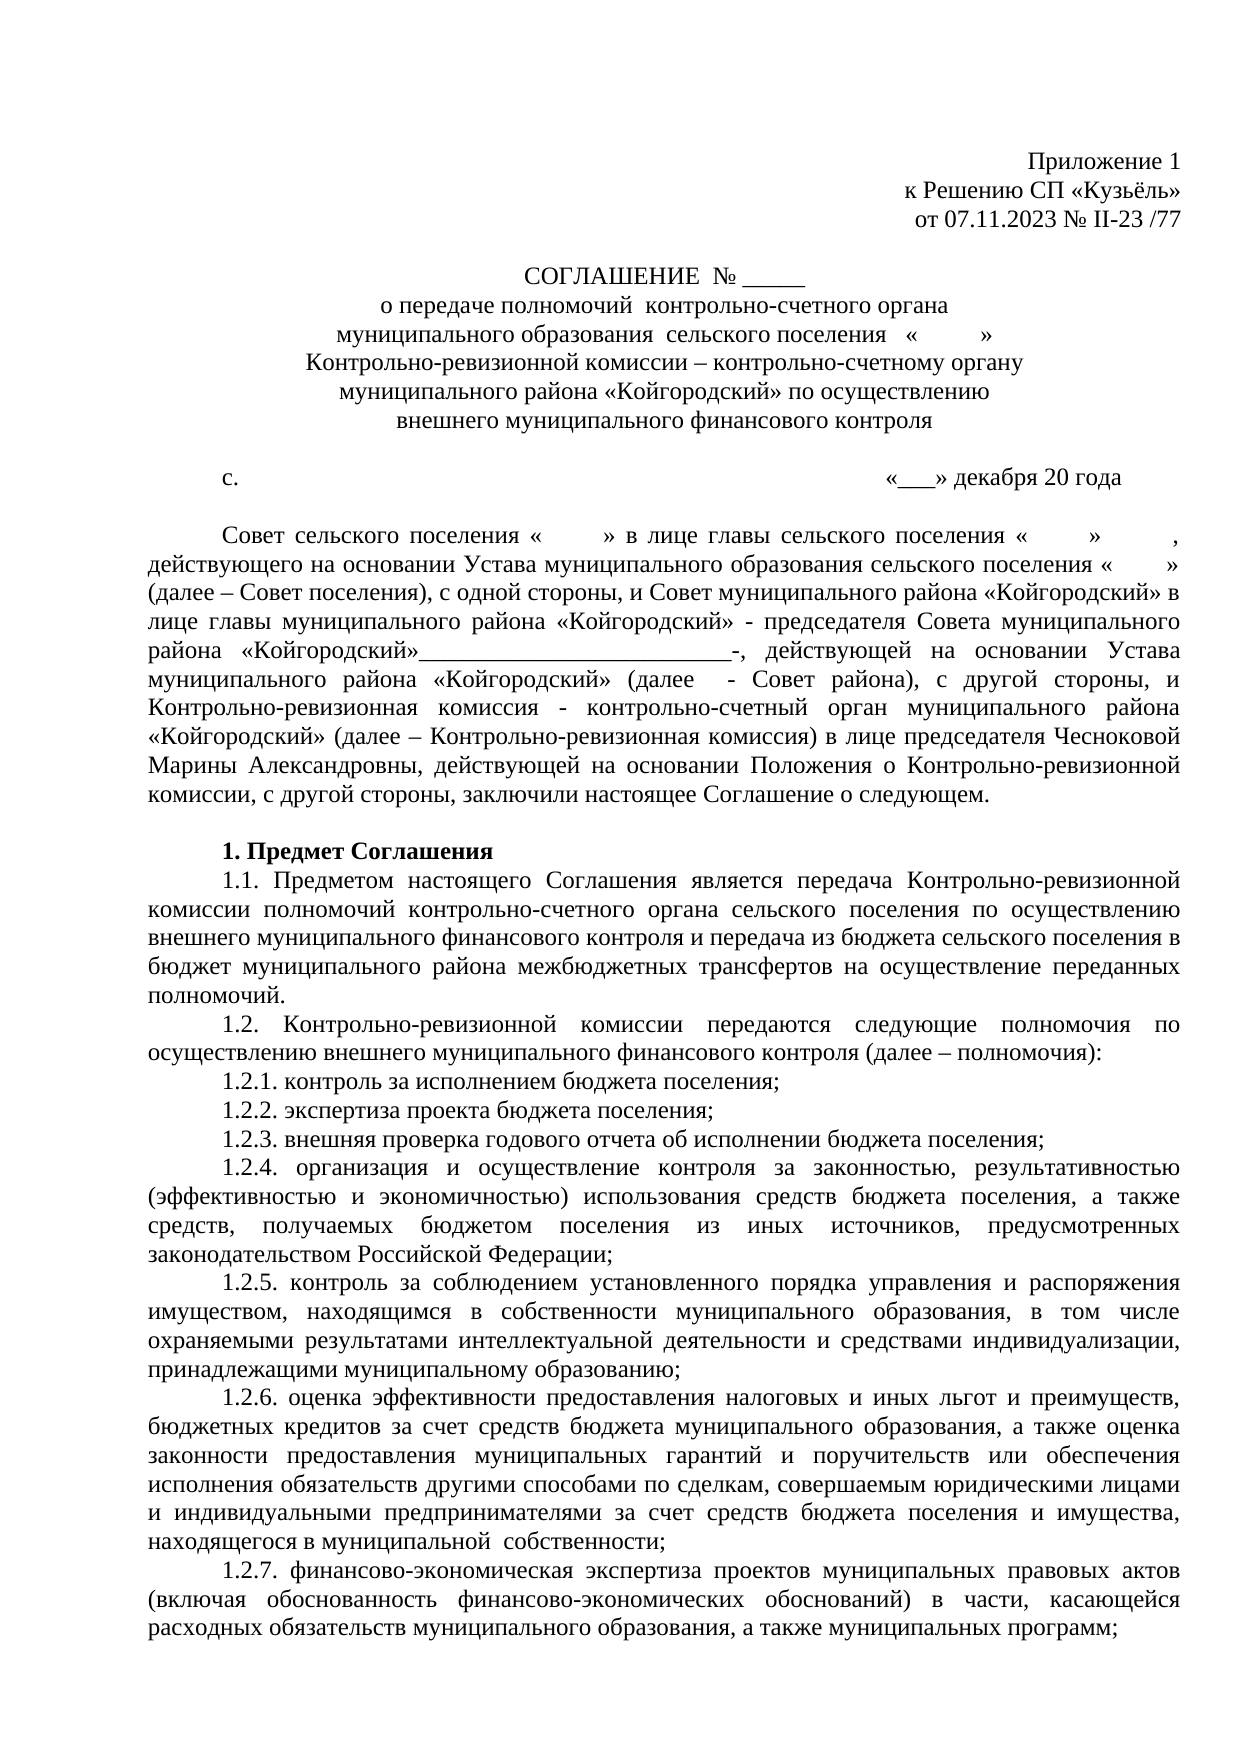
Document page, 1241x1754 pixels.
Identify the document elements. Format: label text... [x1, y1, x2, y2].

text внешнего муниципального финансового контроля [148, 405, 1181, 434]
text с. «___» декабря 20 года [148, 462, 1181, 491]
title от 07.11.2023 № II-23 /77 [148, 204, 1181, 232]
text 1.2.7. финансово-экономическая экспертиза проектов муниципальных правовых актов (включая обоснованность финансово-экономических обоснований) в части, касающейся расходных обязательств муниципального образования, а также муниципальных программ; [148, 1555, 1181, 1641]
text 1.2. Контрольно-ревизионной комиссии передаются следующие полномочия по осуществлению внешнего муниципального финансового контроля (далее – полномочия): [148, 1009, 1181, 1066]
title к Решению СП «Кузьёль» [148, 175, 1181, 204]
title Приложение 1 [148, 146, 1181, 175]
text муниципального образования сельского поселения « » [148, 319, 1181, 347]
text 1.2.2. экспертиза проекта бюджета поселения; [148, 1095, 1181, 1124]
text муниципального района «Койгородский» по осуществлению [148, 376, 1181, 405]
text СОГЛАШЕНИЕ № _____ [148, 261, 1181, 290]
text о передаче полномочий контрольно-счетного органа [148, 290, 1181, 319]
text 1.2.1. контроль за исполнением бюджета поселения; [148, 1066, 1181, 1095]
text 1.2.3. внешняя проверка годового отчета об исполнении бюджета поселения; [148, 1124, 1181, 1152]
text Совет сельского поселения « » в лице главы сельского поселения « » , действующего на основании Устава муниципального образования сельского поселения « » (далее – Совет поселения), с одной стороны, и Совет муниципального района «Койгородский» в лице главы муниципального района «Койгородский» - председателя Совета муниципального района «Койгородский»_________________________-, действующей на основании Устава муниципального района «Койгородский» (далее - Совет района), с другой стороны, и Контрольно-ревизионная комиссия - контрольно-счетный орган муниципального района «Койгородский» (далее – Контрольно-ревизионная комиссия) в лице председателя Чесноковой Марины Александровны, действующей на основании Положения о Контрольно-ревизионной комиссии, с другой стороны, заключили настоящее Соглашение о следующем. [148, 520, 1181, 807]
text Контрольно-ревизионной комиссии – контрольно-счетному органу [148, 347, 1181, 376]
text 1.2.6. оценка эффективности предоставления налоговых и иных льгот и преимуществ, бюджетных кредитов за счет средств бюджета муниципального образования, а также оценка законности предоставления муниципальных гарантий и поручительств или обеспечения исполнения обязательств другими способами по сделкам, совершаемым юридическими лицами и индивидуальными предпринимателями за счет средств бюджета поселения и имущества, находящегося в муниципальной собственности; [148, 1382, 1181, 1555]
text 1. Предмет Соглашения [148, 836, 1181, 865]
text 1.2.4. организация и осуществление контроля за законностью, результативностью (эффективностью и экономичностью) использования средств бюджета поселения, а также средств, получаемых бюджетом поселения из иных источников, предусмотренных законодательством Российской Федерации; [148, 1152, 1181, 1267]
text 1.1. Предметом настоящего Соглашения является передача Контрольно-ревизионной комиссии полномочий контрольно-счетного органа сельского поселения по осуществлению внешнего муниципального финансового контроля и передача из бюджета сельского поселения в бюджет муниципального района межбюджетных трансфертов на осуществление переданных полномочий. [148, 865, 1181, 1009]
text 1.2.5. контроль за соблюдением установленного порядка управления и распоряжения имуществом, находящимся в собственности муниципального образования, в том числе охраняемыми результатами интеллектуальной деятельности и средствами индивидуализации, принадлежащими муниципальному образованию; [148, 1267, 1181, 1382]
